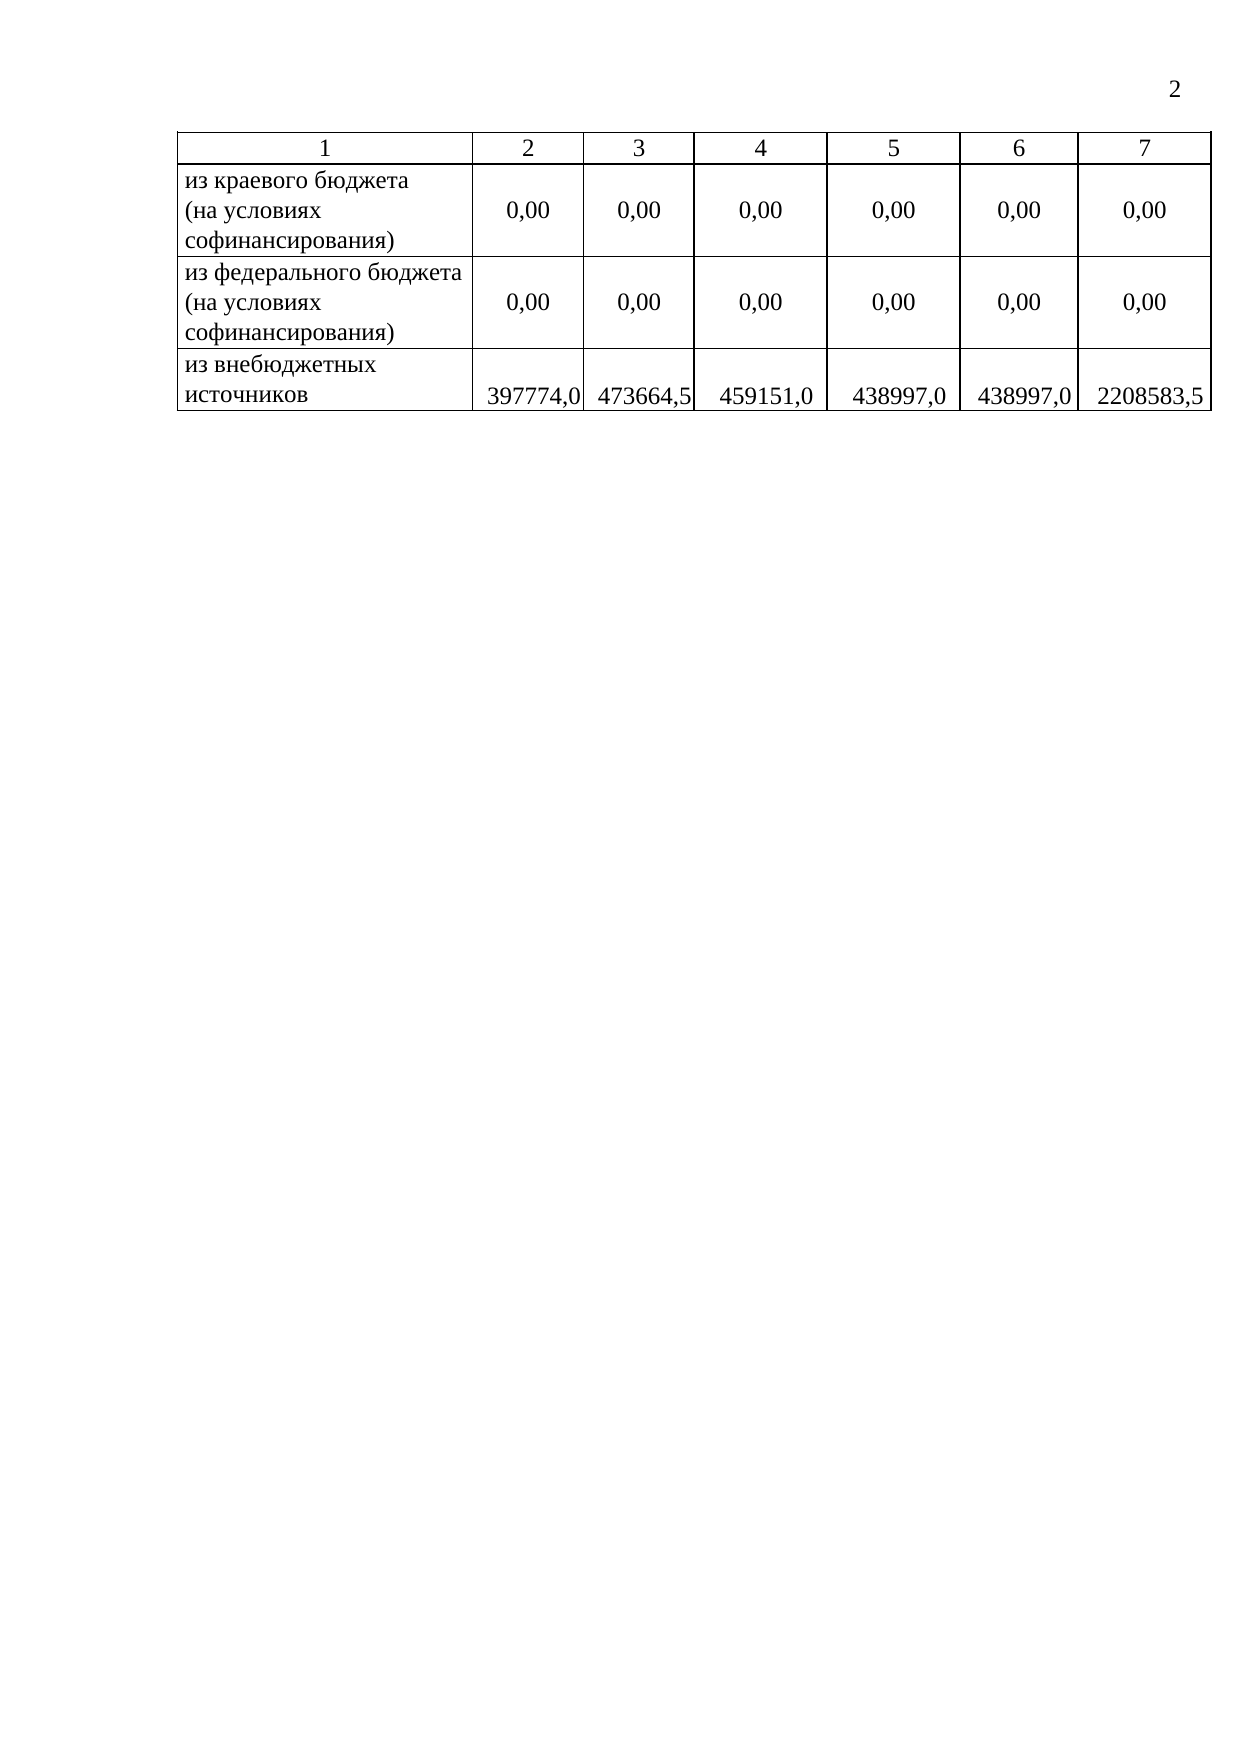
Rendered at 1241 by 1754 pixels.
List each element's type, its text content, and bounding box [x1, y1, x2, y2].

table_cell 438997,0 [961, 349, 1077, 410]
table_cell 4 [695, 133, 826, 163]
table_cell 397774,0 [473, 349, 583, 410]
table_cell 0,00 [828, 165, 959, 256]
table_cell 5 [828, 133, 959, 163]
table_cell 438997,0 [828, 349, 959, 410]
table_cell из федерального бюджета (на условиях софинансирования) [178, 257, 472, 348]
table_cell 473664,5 [584, 349, 693, 410]
table_cell 0,00 [584, 257, 693, 348]
table_cell 0,00 [1079, 165, 1210, 256]
table_cell 1 [178, 133, 472, 163]
table_cell 2208583,5 [1079, 349, 1210, 410]
table_cell 3 [584, 133, 693, 163]
table_cell 0,00 [473, 165, 583, 256]
table_cell 0,00 [695, 165, 826, 256]
table_cell 6 [961, 133, 1077, 163]
table_cell из краевого бюджета (на условиях софинансирования) [178, 165, 472, 256]
table_cell 2 [473, 133, 583, 163]
table_cell 459151,0 [695, 349, 826, 410]
table_cell 7 [1079, 133, 1210, 163]
table_cell 0,00 [961, 257, 1077, 348]
table_cell 0,00 [473, 257, 583, 348]
table_cell 0,00 [1079, 257, 1210, 348]
table_cell из внебюджетных источников [178, 349, 472, 410]
table_cell 0,00 [584, 165, 693, 256]
table_cell 0,00 [828, 257, 959, 348]
table_cell 0,00 [695, 257, 826, 348]
table_cell 0,00 [961, 165, 1077, 256]
